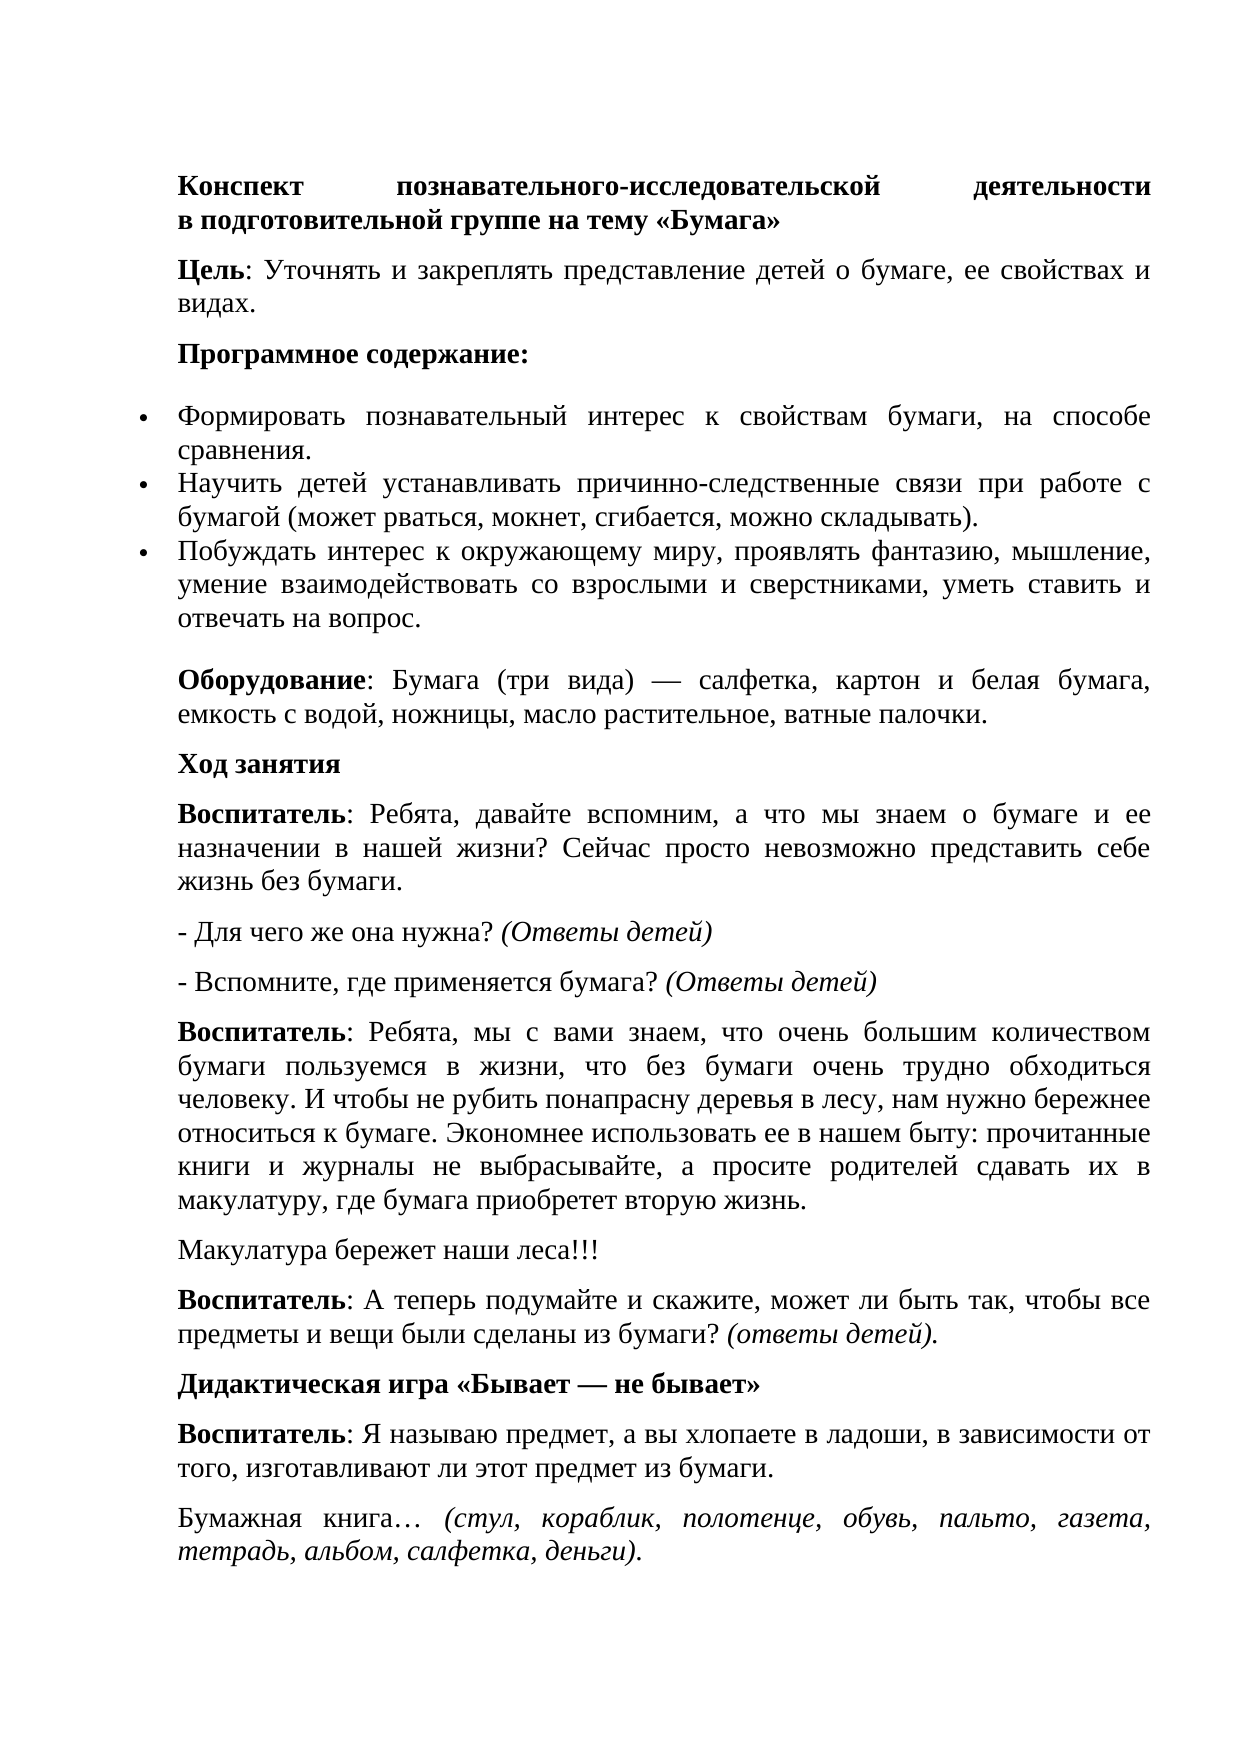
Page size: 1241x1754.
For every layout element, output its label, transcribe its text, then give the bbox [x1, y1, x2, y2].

text Оборудование: Бумага (три вида) — салфетка, картон и белая бумага, емкость с водой, ножницы, масло растительное, ватные палочки. [177, 662, 1152, 729]
text Воспитатель: Ребята, давайте вспомним, а что мы знаем о бумаге и ее назначении в нашей жизни? Сейчас просто невозможно представить себе жизнь без бумаги. [177, 796, 1152, 897]
list Формировать познавательный интерес к свойствам бумаги, на способе сравнения. [140, 398, 1152, 466]
text Воспитатель: Ребята, мы с вами знаем, что очень большим количеством бумаги пользуемся в жизни, что без бумаги очень трудно обходиться человеку. И чтобы не рубить понапрасну деревья в лесу, нам нужно бережнее относиться к бумаге. Экономнее использовать ее в нашем быту: прочитанные книги и журналы не выбрасывайте, а просите родителей сдавать их в макулатуру, где бумага приобретет вторую жизнь. [177, 1014, 1152, 1215]
text Цель: Уточнять и закреплять представление детей о бумаге, ее свойствах и видах. [177, 252, 1152, 319]
text Дидактическая игра «Бывает — не бывает» [177, 1366, 1152, 1399]
list Научить детей устанавливать причинно-следственные связи при работе с бумагой (может рваться, мокнет, сгибается, можно складывать). [140, 466, 1152, 533]
text Программное содержание: [177, 336, 1152, 369]
text - Для чего же она нужна? (Ответы детей) [177, 914, 1152, 947]
text - Вспомните, где применяется бумага? (Ответы детей) [177, 964, 1152, 997]
text Конспект познавательного-исследовательской деятельности в подготовительной группе на тему «Бумага» [177, 168, 1152, 235]
list Побуждать интерес к окружающему миру, проявлять фантазию, мышление, умение взаимодействовать со взрослыми и сверстниками, уметь ставить и отвечать на вопрос. [140, 533, 1152, 633]
text Воспитатель: А теперь подумайте и скажите, может ли быть так, чтобы все предметы и вещи были сделаны из бумаги? (ответы детей). [177, 1282, 1152, 1349]
text Ход занятия [177, 746, 1152, 780]
text Макулатура бережет наши леса!!! [177, 1232, 1152, 1266]
text Воспитатель: Я называю предмет, а вы хлопаете в ладоши, в зависимости от того, изготавливают ли этот предмет из бумаги. [177, 1416, 1152, 1483]
text Бумажная книга… (стул, кораблик, полотенце, обувь, пальто, газета, тетрадь, альбом, салфетка, деньги). [177, 1500, 1152, 1567]
